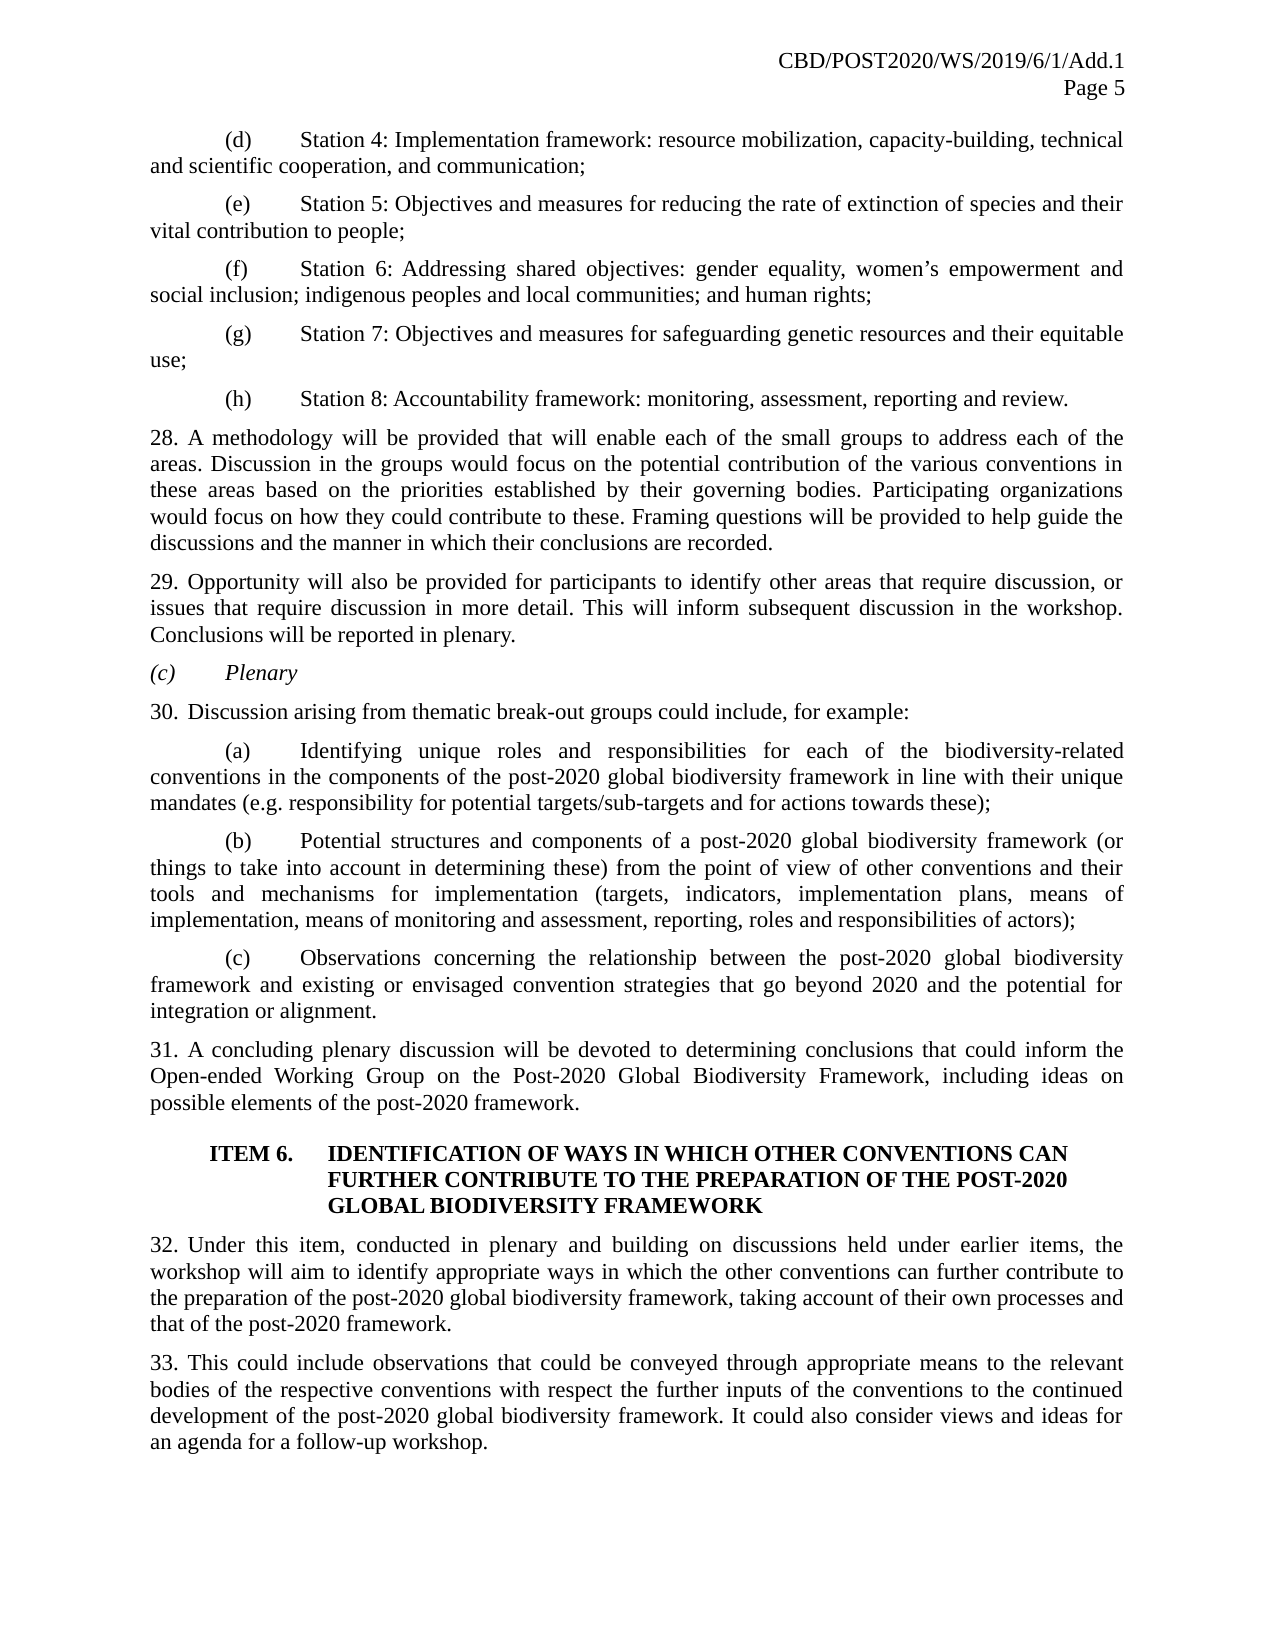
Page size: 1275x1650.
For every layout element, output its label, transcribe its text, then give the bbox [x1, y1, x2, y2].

text A concluding plenary discussion will be devoted to determining conclusions that could inform the Open-ended Working Group on the Post-2020 Global Biodiversity Framework, including ideas on possible elements of the post-2020 framework. [150, 1036, 1125, 1115]
list Station 5: Objectives and measures for reducing the rate of extinction of species and their vital contribution to people; [150, 191, 1125, 243]
text Opportunity will also be provided for participants to identify other areas that require discussion, or issues that require discussion in more detail. This will inform subsequent discussion in the workshop. Conclusions will be reported in plenary. [150, 568, 1125, 647]
list Station 7: Objectives and measures for safeguarding genetic resources and their equitable use; [150, 320, 1125, 373]
list Station 8: Accountability framework: monitoring, assessment, reporting and review. [150, 385, 1125, 411]
list Identifying unique roles and responsibilities for each of the biodiversity-related conventions in the components of the post-2020 global biodiversity framework in line with their unique mandates (e.g. responsibility for potential targets/sub-targets and for actions towards these); [150, 737, 1125, 816]
text This could include observations that could be conveyed through appropriate means to the relevant bodies of the respective conventions with respect the further inputs of the conventions to the continued development of the post-2020 global biodiversity framework. It could also consider views and ideas for an agenda for a follow-up workshop. [150, 1349, 1125, 1455]
text Under this item, conducted in plenary and building on discussions held under earlier items, the workshop will aim to identify appropriate ways in which the other conventions can further contribute to the preparation of the post-2020 global biodiversity framework, taking account of their own processes and that of the post-2020 framework. [150, 1231, 1125, 1337]
list Potential structures and components of a post-2020 global biodiversity framework (or things to take into account in determining these) from the point of view of other conventions and their tools and mechanisms for implementation (targets, indicators, implementation plans, means of implementation, means of monitoring and assessment, reporting, roles and responsibilities of actors); [150, 828, 1125, 932]
text Discussion arising from thematic break-out groups could include, for example: [150, 698, 1125, 725]
list (c) Plenary [150, 659, 1125, 686]
text A methodology will be provided that will enable each of the small groups to address each of the areas. Discussion in the groups would focus on the potential contribution of the various conventions in these areas based on the priorities established by their governing bodies. Participating organizations would focus on how they could contribute to these. Framing questions will be provided to help guide the discussions and the manner in which their conclusions are recorded. [150, 424, 1125, 555]
subtitle ITEM 6. Identification of ways in which other conventions can further contribute to the preparation of the post-2020 global biodiversity framework [209, 1140, 1125, 1219]
list Station 6: Addressing shared objectives: gender equality, women’s empowerment and social inclusion; indigenous peoples and local communities; and human rights; [150, 256, 1125, 308]
list Station 4: Implementation framework: resource mobilization, capacity-building, technical and scientific cooperation, and communication; [150, 126, 1125, 178]
list Observations concerning the relationship between the post-2020 global biodiversity framework and existing or envisaged convention strategies that go beyond 2020 and the potential for integration or alignment. [150, 945, 1125, 1023]
